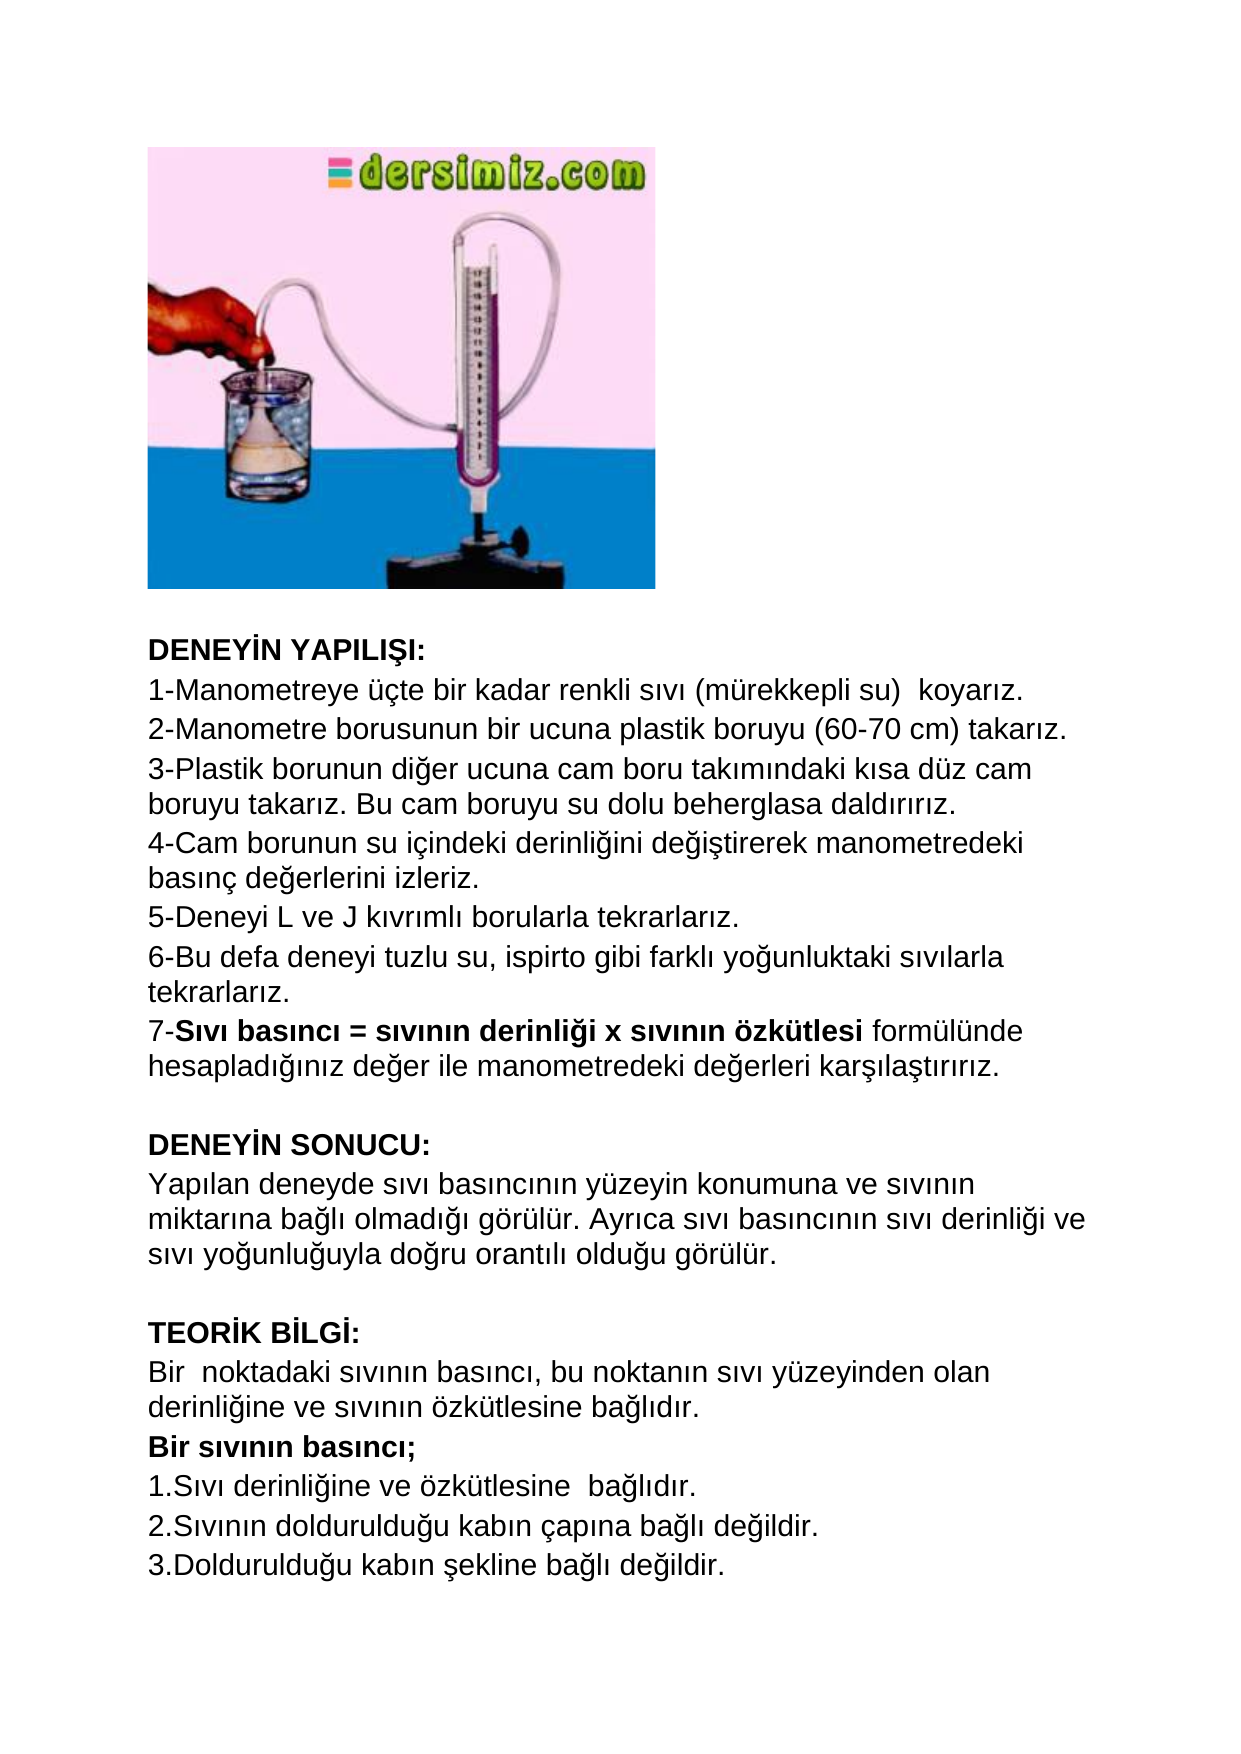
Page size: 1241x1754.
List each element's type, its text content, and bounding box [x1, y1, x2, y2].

text 6-Bu defa deneyi tuzlu su, ispirto gibi farklı yoğunluktaki sıvılarla tekrarlarız. [148, 939, 1093, 1008]
text 3-Plastik borunun diğer ucuna cam boru takımındaki kısa düz cam boruyu takarız. Bu cam boruyu su dolu beherglasa daldırırız. [148, 751, 1093, 820]
text 2.Sıvının doldurulduğu kabın çapına bağlı değildir. [148, 1508, 1093, 1542]
text 1-Manometreye üçte bir kadar renkli sıvı (mürekkepli su) koyarız. [148, 672, 1093, 707]
text Yapılan deneyde sıvı basıncının yüzeyin konumuna ve sıvının miktarına bağlı olmadığı görülür. Ayrıca sıvı basıncının sıvı derinliği ve sıvı yoğunluğuyla doğru orantılı olduğu görülür. [148, 1166, 1093, 1271]
text TEORİK BİLGİ: [148, 1315, 1093, 1350]
text Bir noktadaki sıvının basıncı, bu noktanın sıvı yüzeyinden olan derinliğine ve sıvının özkütlesine bağlıdır. [148, 1354, 1093, 1424]
text 7-Sıvı basıncı = sıvının derinliği x sıvının özkütlesi formülünde hesapladığınız değer ile manometredeki değerleri karşılaştırırız. [148, 1013, 1093, 1083]
picture [147, 147, 656, 589]
text DENEYİN YAPILIŞI: [148, 632, 1093, 667]
text 2-Manometre borusunun bir ucuna plastik boruyu (60-70 cm) takarız. [148, 711, 1093, 746]
text DENEYİN SONUCU: [148, 1127, 1093, 1162]
text 4-Cam borunun su içindeki derinliğini değiştirerek manometredeki basınç değerlerini izleriz. [148, 825, 1093, 895]
text 5-Deneyi L ve J kıvrımlı borularla tekrarlarız. [148, 899, 1093, 934]
text Bir sıvının basıncı; [148, 1429, 1093, 1463]
text 1.Sıvı derinliğine ve özkütlesine bağlıdır. [148, 1468, 1093, 1503]
text 3.Doldurulduğu kabın şekline bağlı değildir. [148, 1547, 1093, 1582]
